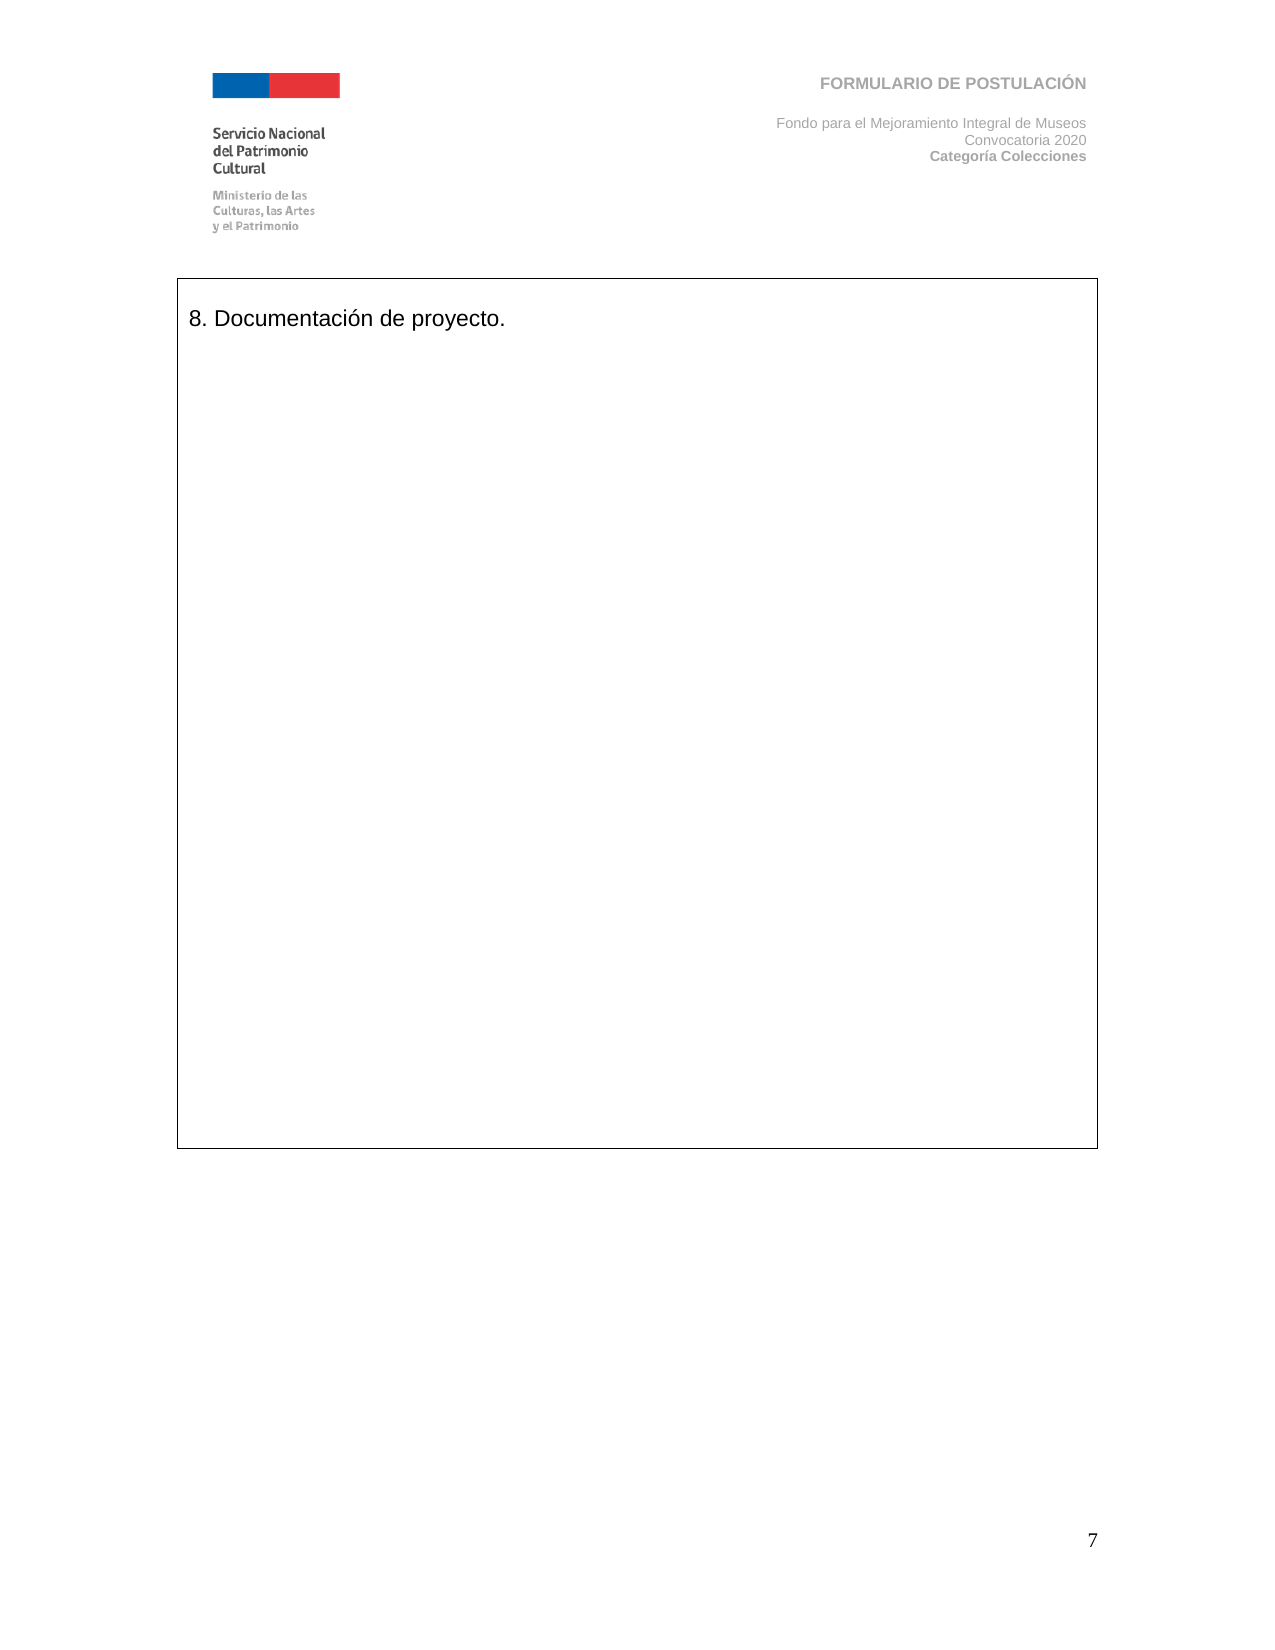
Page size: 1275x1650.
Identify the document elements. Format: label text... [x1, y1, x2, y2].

table_header 8. Documentación de proyecto. [178, 279, 1097, 1148]
picture [188, 73, 366, 254]
